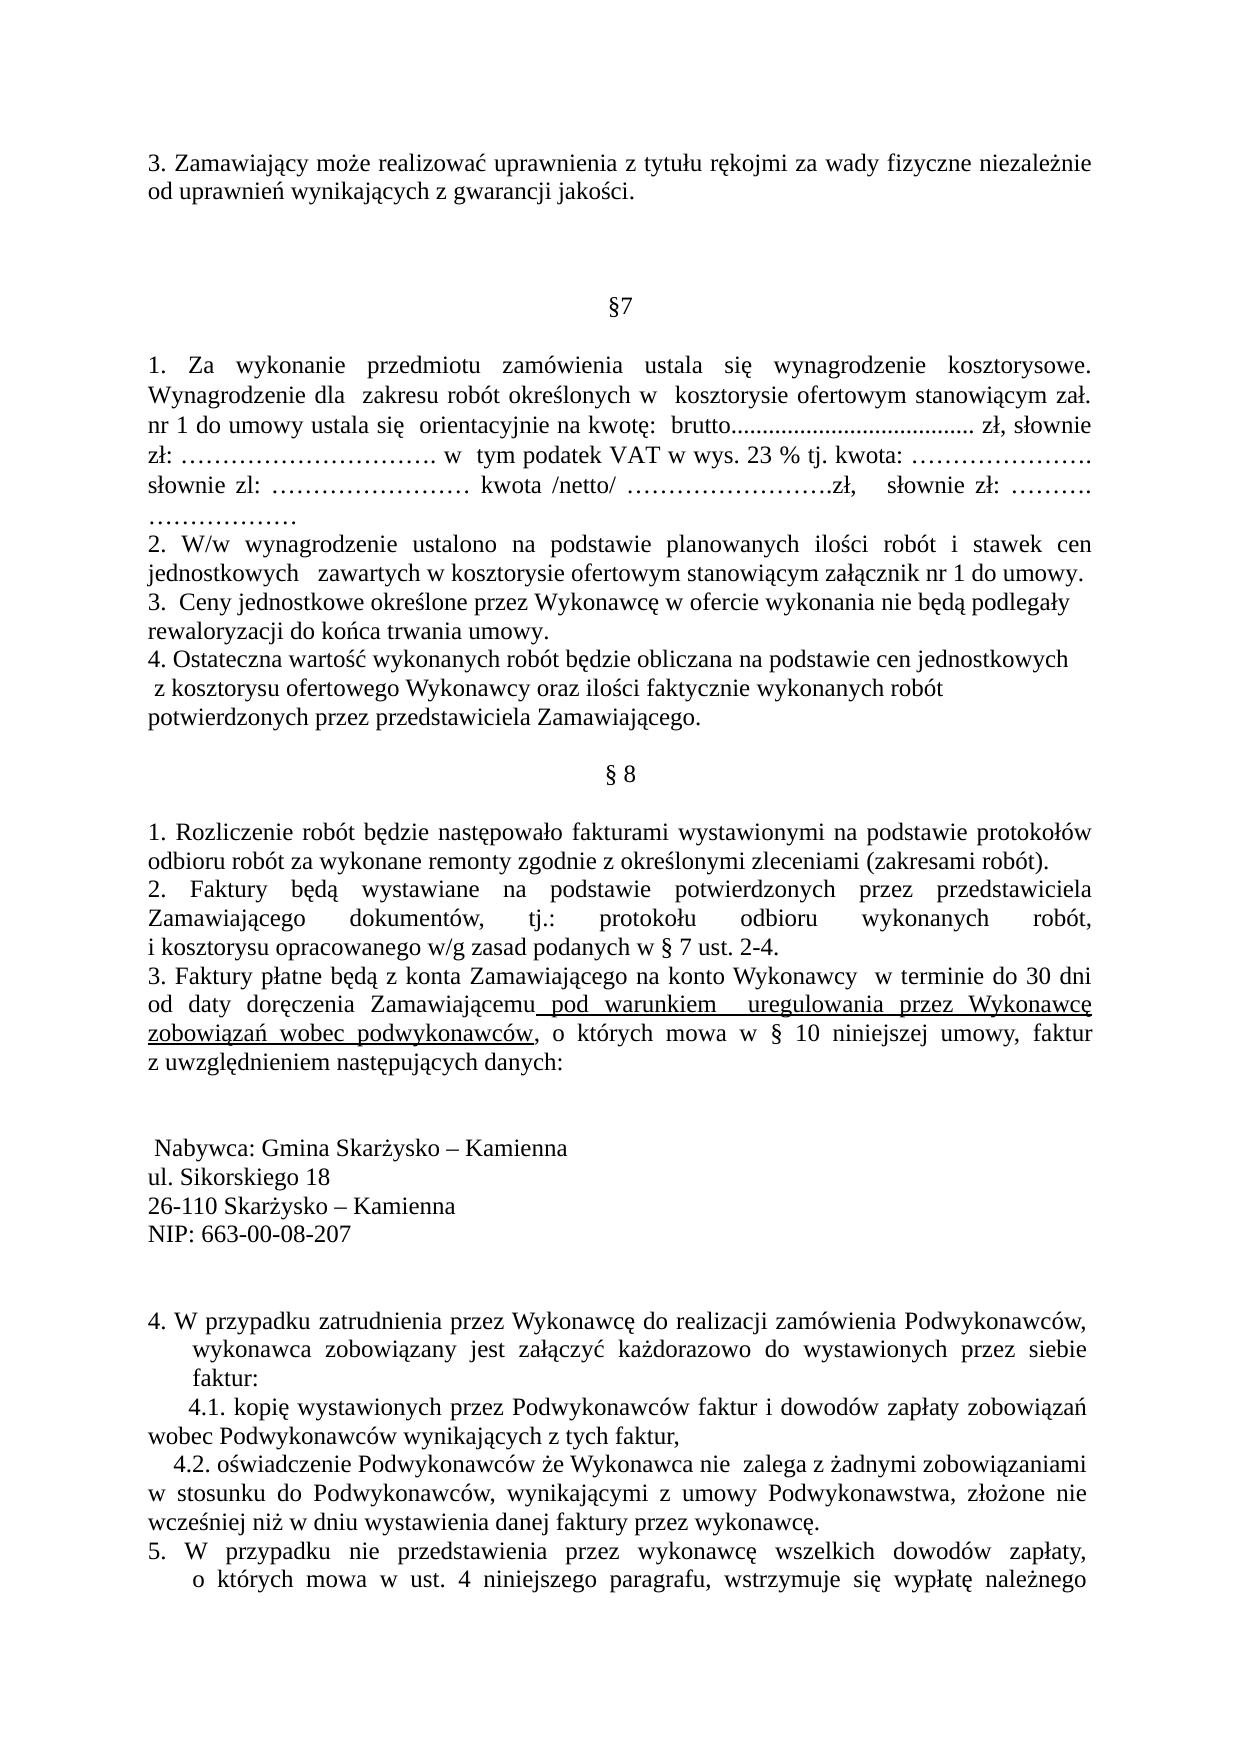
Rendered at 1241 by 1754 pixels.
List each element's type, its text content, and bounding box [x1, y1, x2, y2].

text §7 [148, 291, 1093, 320]
text 4. W przypadku zatrudnienia przez Wykonawcę do realizacji zamówienia Podwykonawców, wykonawca zobowiązany jest załączyć każdorazowo do wystawionych przez siebie faktur: [148, 1306, 1088, 1392]
text 2. Faktury będą wystawiane na podstawie potwierdzonych przez przedstawiciela Zamawiającego dokumentów, tj.: protokołu odbioru wykonanych robót, i kosztorysu opracowanego w/g zasad podanych w § 7 ust. 2-4. [148, 874, 1093, 961]
text 2. W/w wynagrodzenie ustalono na podstawie planowanych ilości robót i stawek cen jednostkowych zawartych w kosztorysie ofertowym stanowiącym załącznik nr 1 do umowy. [148, 529, 1093, 587]
text 1. Rozliczenie robót będzie następowało fakturami wystawionymi na podstawie protokołów odbioru robót za wykonane remonty zgodnie z określonymi zleceniami (zakresami robót). [148, 817, 1093, 874]
text § 8 [148, 759, 1093, 788]
text 4. Ostateczna wartość wykonanych robót będzie obliczana na podstawie cen jednostkowych [148, 644, 1093, 673]
text 3. Faktury płatne będą z konta Zamawiającego na konto Wykonawcy w terminie do 30 dni od daty doręczenia Zamawiającemu pod warunkiem uregulowania przez Wykonawcę zobowiązań wobec podwykonawców, o których mowa w § 10 niniejszej umowy, faktur z uwzględnieniem następujących danych: [148, 961, 1093, 1076]
text 4.2. oświadczenie Podwykonawców że Wykonawca nie zalega z żadnymi zobowiązaniami w stosunku do Podwykonawców, wynikającymi z umowy Podwykonawstwa, złożone nie wcześniej niż w dniu wystawienia danej faktury przez wykonawcę. [148, 1449, 1088, 1536]
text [148, 1536, 1088, 1593]
text potwierdzonych przez przedstawiciela Zamawiającego. [148, 702, 1093, 731]
text 3. Zamawiający może realizować uprawnienia z tytułu rękojmi za wady fizyczne niezależnie od uprawnień wynikających z gwarancji jakości. [148, 148, 1093, 205]
text rewaloryzacji do końca trwania umowy. [148, 616, 1093, 644]
text z kosztorysu ofertowego Wykonawcy oraz ilości faktycznie wykonanych robót [148, 673, 1093, 702]
text 1. Za wykonanie przedmiotu zamówienia ustala się wynagrodzenie kosztorysowe. Wynagrodzenie dla zakresu robót określonych w kosztorysie ofertowym stanowiącym zał. nr 1 do umowy ustala się orientacyjnie na kwotę: brutto....................................... zł, słownie zł: …………………………. w tym podatek VAT w wys. 23 % tj. kwota: …………………. słownie zl: …………………… kwota /netto/ …………………….zł, słownie zł: ……….……………… [148, 349, 1093, 529]
text 3. Ceny jednostkowe określone przez Wykonawcę w ofercie wykonania nie będą podlegały [148, 587, 1093, 616]
text Nabywca: Gmina Skarżysko – Kamienna ul. Sikorskiego 18 26-110 Skarżysko – Kamienna NIP: 663-00-08-207 [148, 1133, 1093, 1248]
text 4.1. kopię wystawionych przez Podwykonawców faktur i dowodów zapłaty zobowiązań wobec Podwykonawców wynikających z tych faktur, [148, 1392, 1088, 1449]
